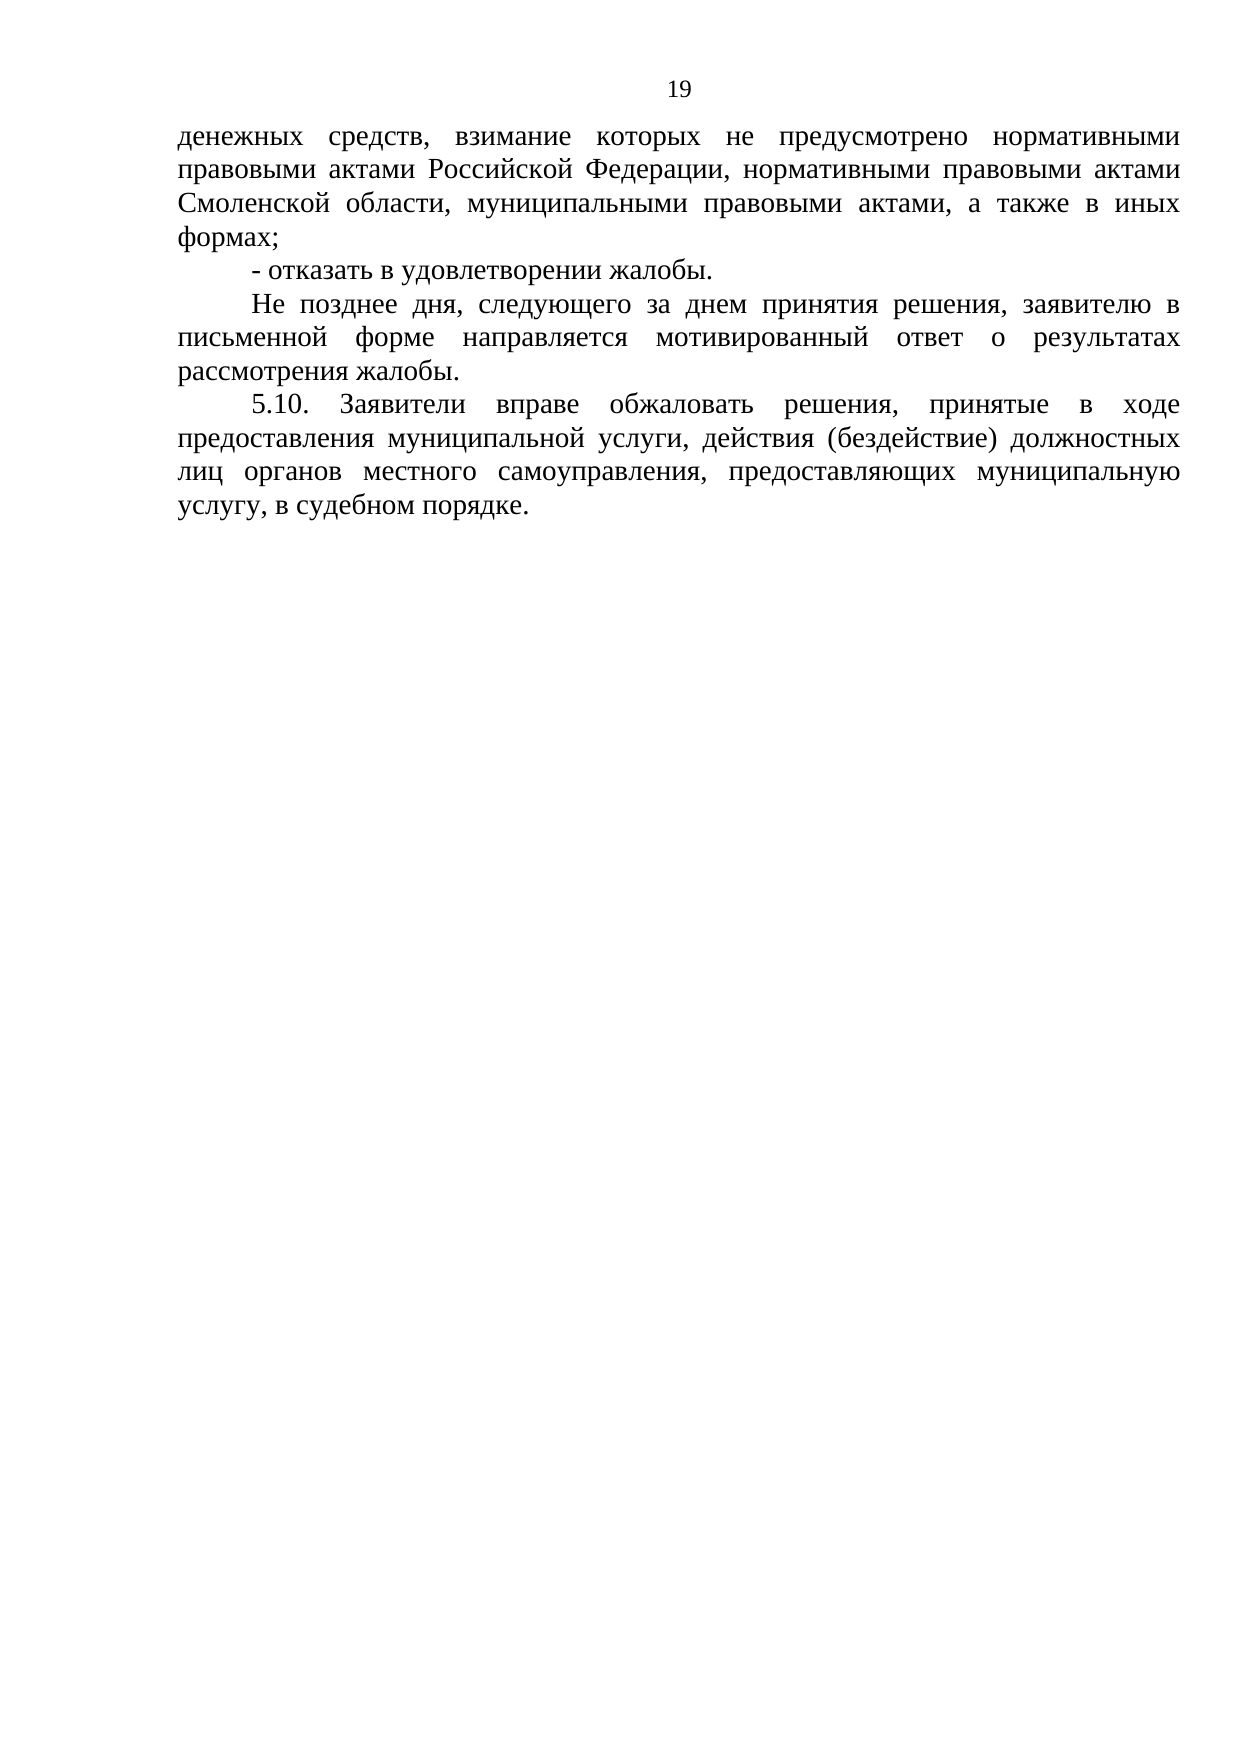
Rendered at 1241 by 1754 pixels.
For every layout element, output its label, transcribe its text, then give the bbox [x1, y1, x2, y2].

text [177, 118, 1181, 252]
text - отказать в удовлетворении жалобы. [177, 252, 1181, 286]
text Не позднее дня, следующего за днем принятия решения, заявителю в письменной форме направляется мотивированный ответ о результатах рассмотрения жалобы. [177, 286, 1181, 386]
text 5.10. Заявители вправе обжаловать решения, принятые в ходе предоставления муниципальной услуги, действия (бездействие) должностных лиц органов местного самоуправления, предоставляющих муниципальную услугу, в судебном порядке. [177, 386, 1181, 521]
